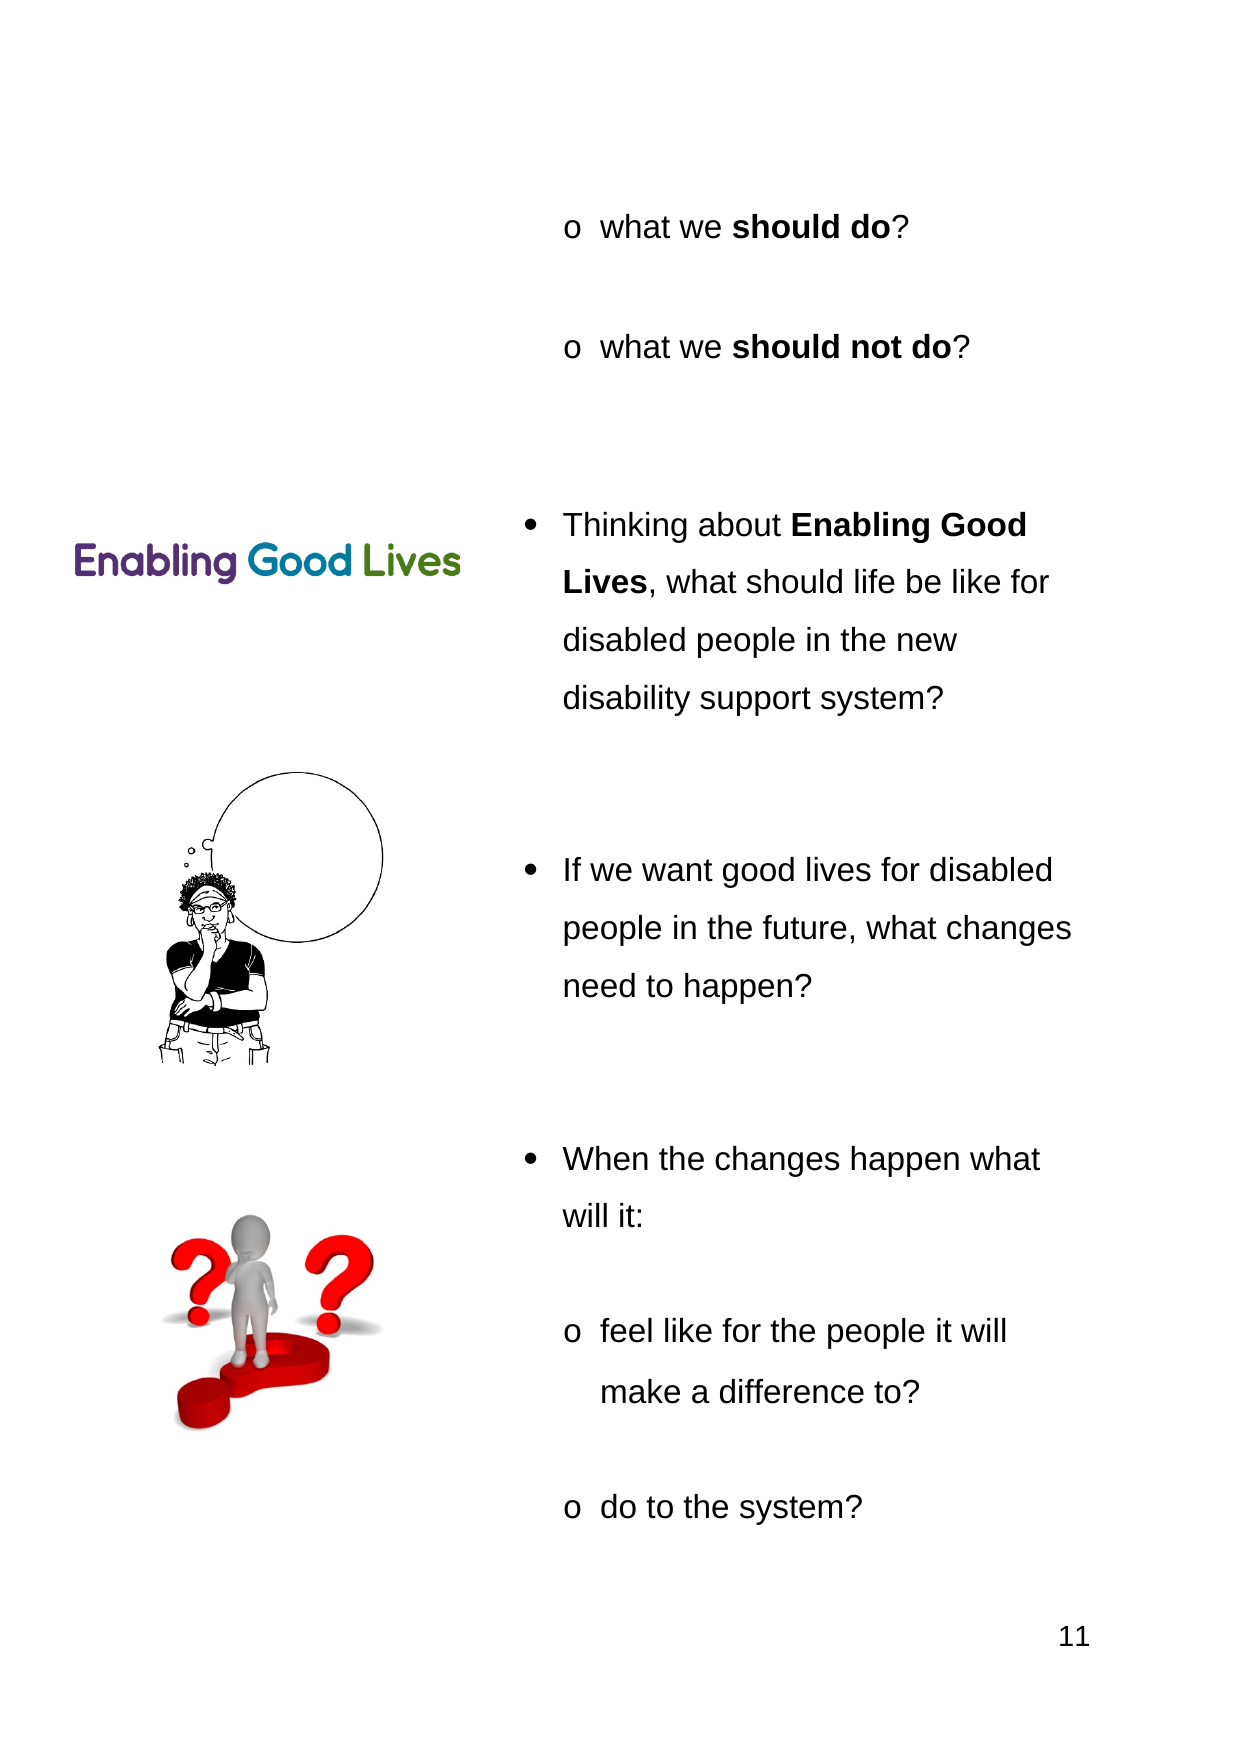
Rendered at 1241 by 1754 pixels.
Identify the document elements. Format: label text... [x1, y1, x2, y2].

list If we want good lives for disabled people in the future, what changes need to happen? [525, 851, 1090, 1004]
picture [74, 516, 460, 610]
list Thinking about Enabling Good Lives, what should life be like for disabled people in the new disability support system? [525, 505, 1090, 716]
list When the changes happen what will it: [525, 1139, 1090, 1235]
picture [156, 770, 386, 1068]
list feel like for the people it will make a difference to? [562, 1312, 1090, 1411]
picture [150, 1204, 386, 1441]
list what we should not do? [562, 327, 1090, 369]
list do to the system? [562, 1487, 1090, 1529]
list what we should do? [562, 208, 1090, 249]
